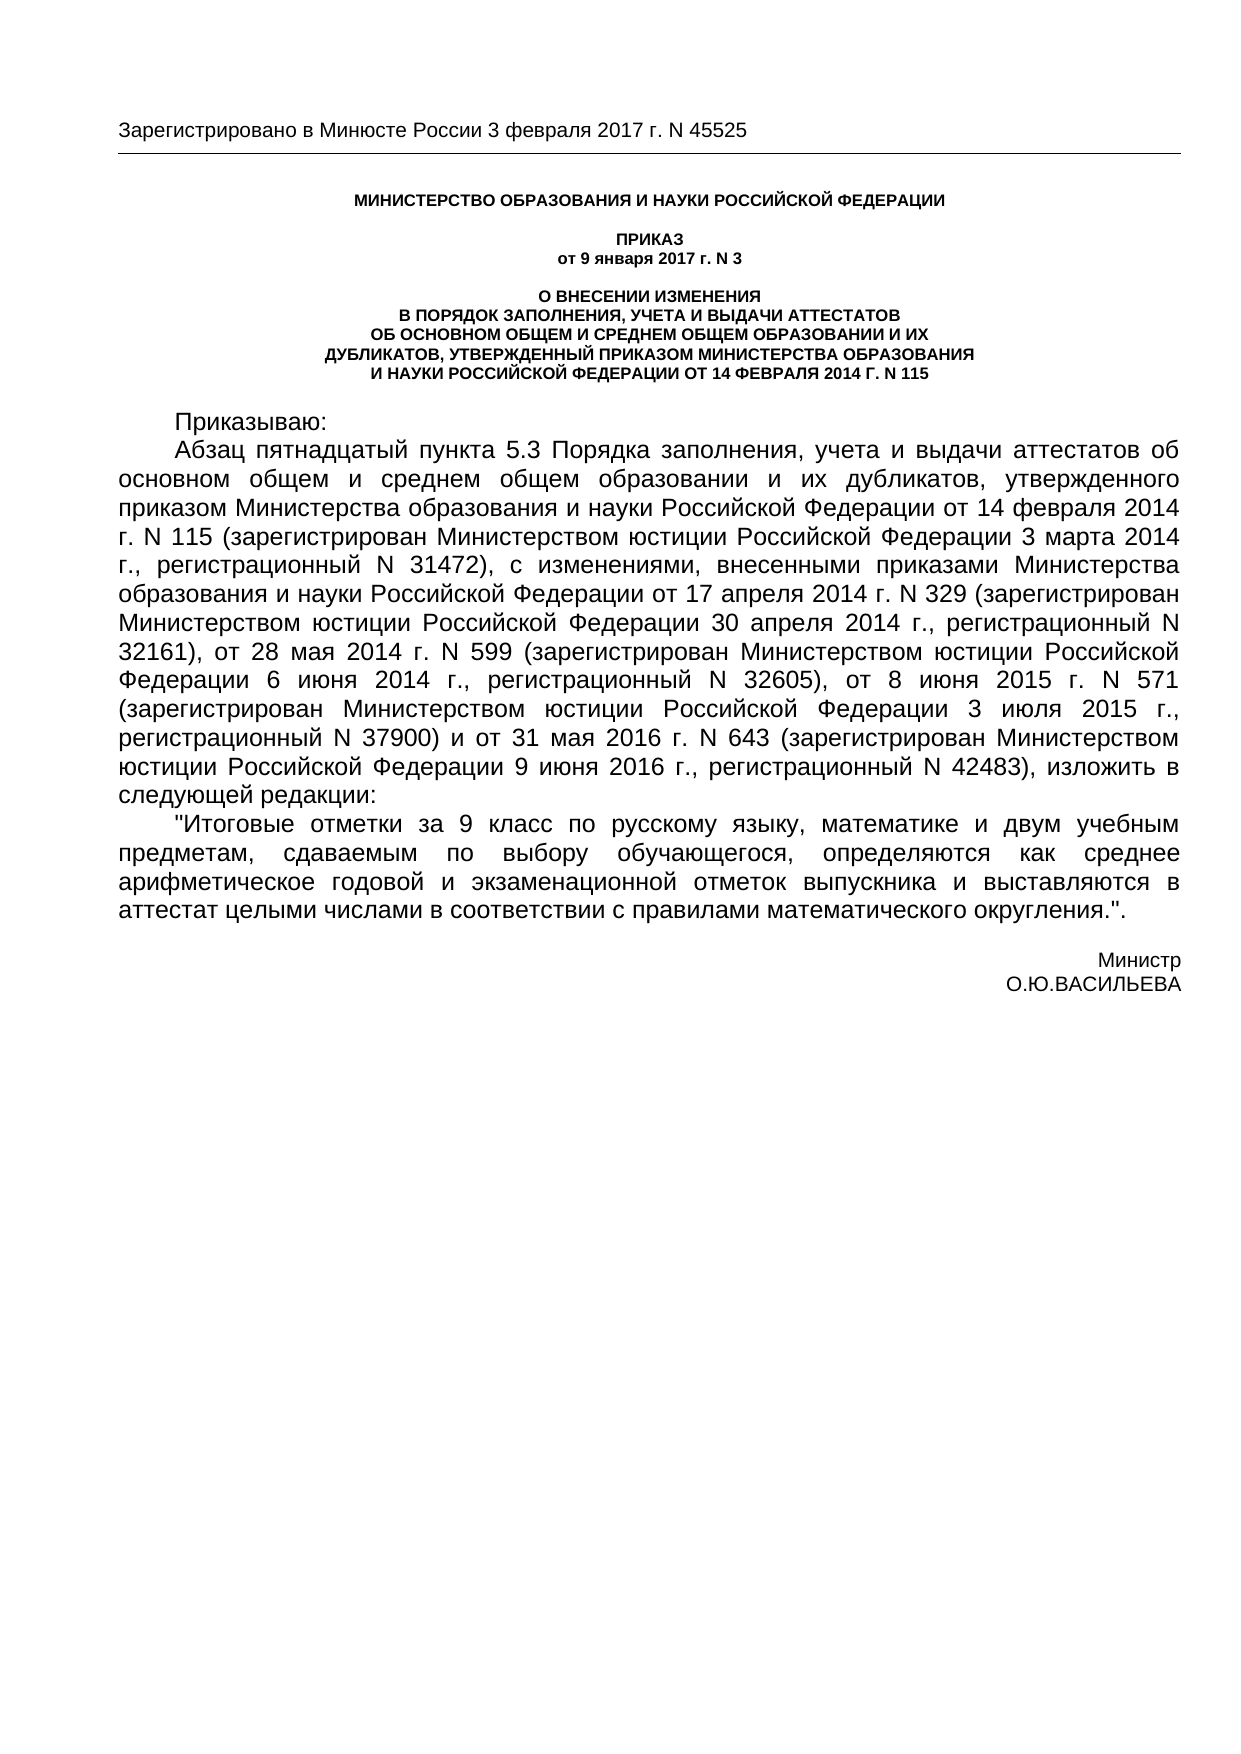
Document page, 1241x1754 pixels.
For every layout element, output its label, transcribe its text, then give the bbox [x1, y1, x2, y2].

title ДУБЛИКАТОВ, УТВЕРЖДЕННЫЙ ПРИКАЗОМ МИНИСТЕРСТВА ОБРАЗОВАНИЯ [118, 344, 1181, 363]
title МИНИСТЕРСТВО ОБРАЗОВАНИЯ И НАУКИ РОССИЙСКОЙ ФЕДЕРАЦИИ [118, 191, 1181, 210]
text Зарегистрировано в Минюсте России 3 февраля 2017 г. N 45525 [118, 118, 1181, 142]
text О.Ю.ВАСИЛЬЕВА [118, 972, 1181, 996]
title ПРИКАЗ [118, 229, 1181, 248]
title от 9 января 2017 г. N 3 [118, 248, 1181, 268]
title И НАУКИ РОССИЙСКОЙ ФЕДЕРАЦИИ ОТ 14 ФЕВРАЛЯ 2014 Г. N 115 [118, 363, 1181, 383]
title О ВНЕСЕНИИ ИЗМЕНЕНИЯ [118, 287, 1181, 306]
title В ПОРЯДОК ЗАПОЛНЕНИЯ, УЧЕТА И ВЫДАЧИ АТТЕСТАТОВ [118, 306, 1181, 325]
text Приказываю: [118, 407, 1181, 435]
title ОБ ОСНОВНОМ ОБЩЕМ И СРЕДНЕМ ОБЩЕМ ОБРАЗОВАНИИ И ИХ [118, 325, 1181, 344]
text "Итоговые отметки за 9 класс по русскому языку, математике и двум учебным предметам, сдаваемым по выбору обучающегося, определяются как среднее арифметическое годовой и экзаменационной отметок выпускника и выставляются в аттестат целыми числами в соответствии с правилами математического округления.". [118, 809, 1181, 924]
text Министр [118, 948, 1181, 972]
text Абзац пятнадцатый пункта 5.3 Порядка заполнения, учета и выдачи аттестатов об основном общем и среднем общем образовании и их дубликатов, утвержденного приказом Министерства образования и науки Российской Федерации от 14 февраля 2014 г. N 115 (зарегистрирован Министерством юстиции Российской Федерации 3 марта 2014 г., регистрационный N 31472), с изменениями, внесенными приказами Министерства образования и науки Российской Федерации от 17 апреля 2014 г. N 329 (зарегистрирован Министерством юстиции Российской Федерации 30 апреля 2014 г., регистрационный N 32161), от 28 мая 2014 г. N 599 (зарегистрирован Министерством юстиции Российской Федерации 6 июня 2014 г., регистрационный N 32605), от 8 июня 2015 г. N 571 (зарегистрирован Министерством юстиции Российской Федерации 3 июля 2015 г., регистрационный N 37900) и от 31 мая 2016 г. N 643 (зарегистрирован Министерством юстиции Российской Федерации 9 июня 2016 г., регистрационный N 42483), изложить в следующей редакции: [118, 435, 1181, 809]
